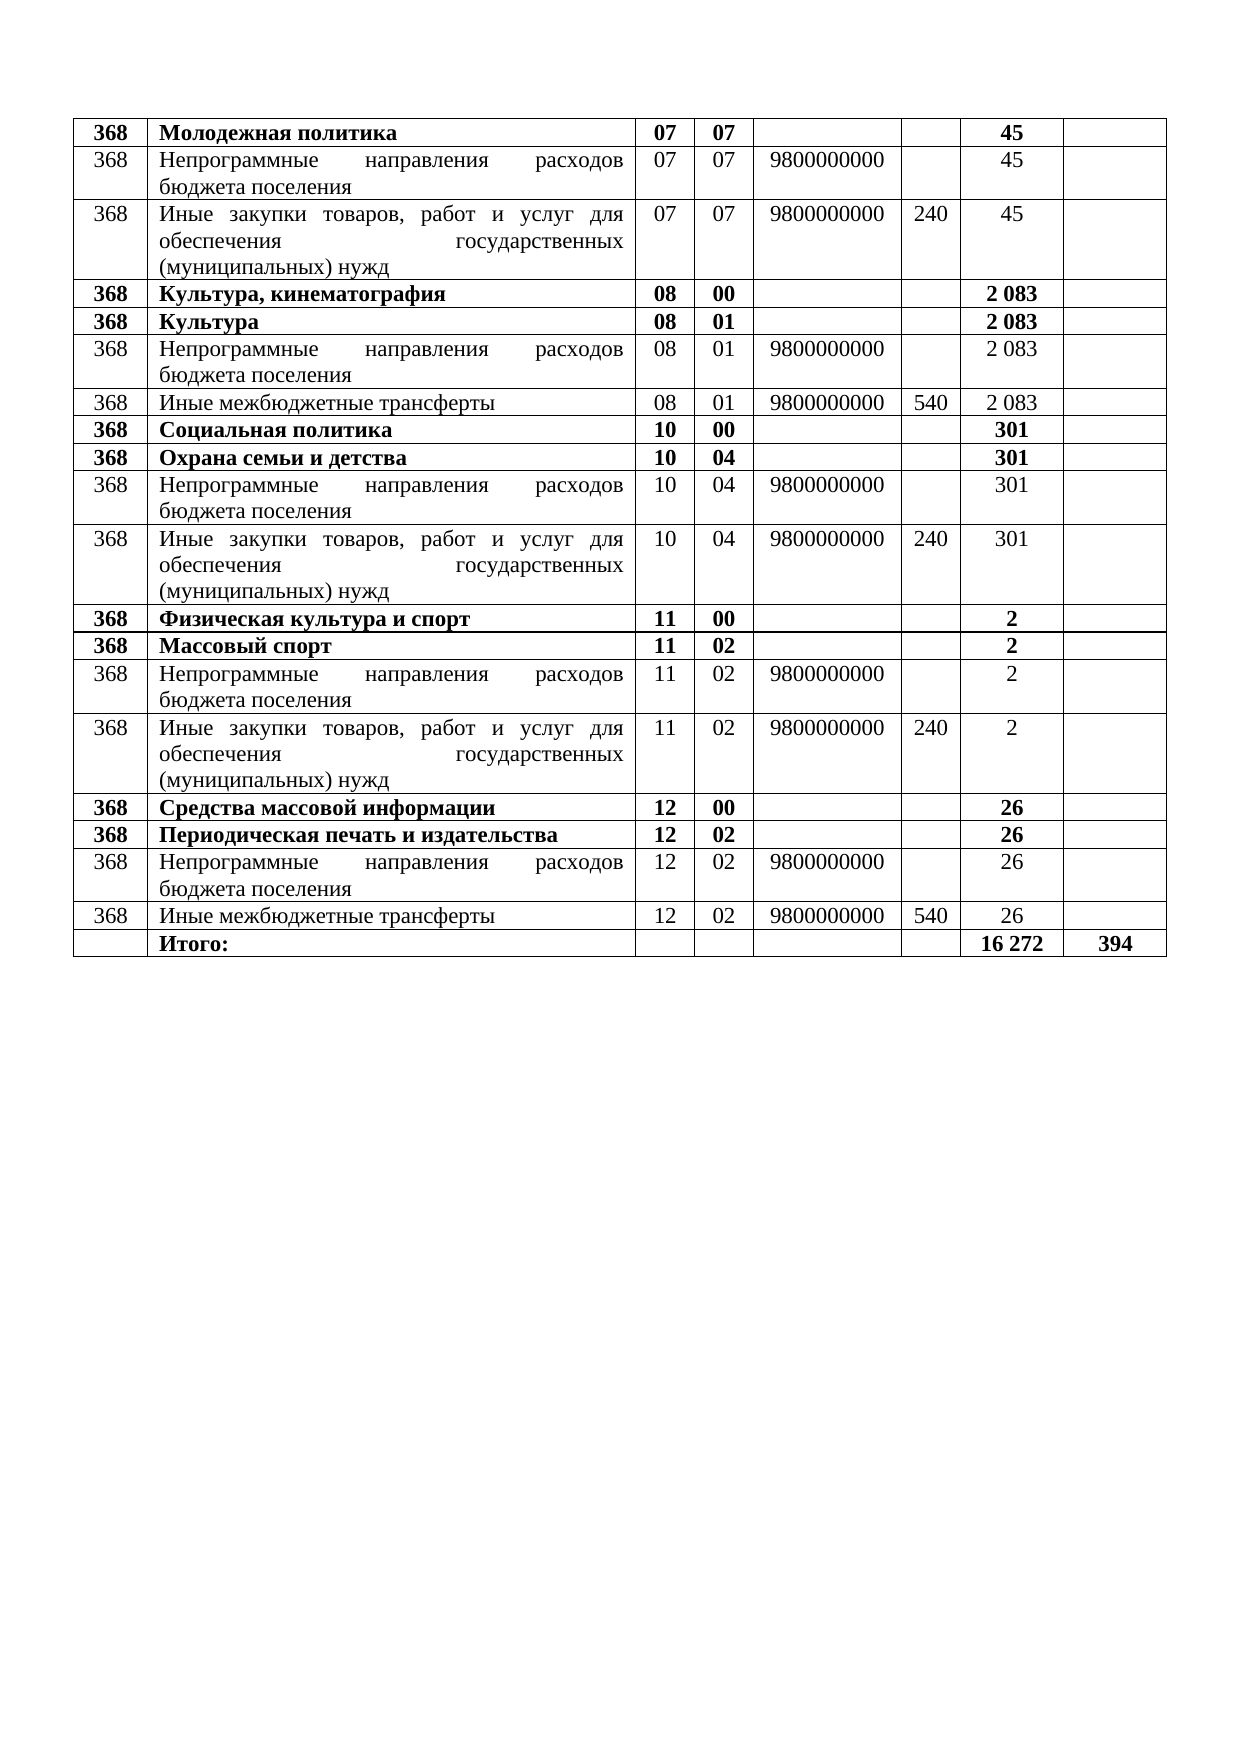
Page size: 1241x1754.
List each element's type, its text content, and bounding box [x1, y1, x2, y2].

table_cell 12 [636, 821, 694, 847]
table_cell [754, 444, 901, 470]
table_cell 07 [636, 200, 694, 279]
table_cell Непрограммные направления расходов бюджета поселения [148, 660, 635, 712]
table_cell [1064, 147, 1166, 199]
table_cell [1064, 660, 1166, 712]
table_cell 2 083 [961, 335, 1063, 388]
table_cell [754, 605, 901, 631]
table_cell 301 [961, 471, 1063, 524]
table_cell [754, 794, 901, 820]
table_cell 2 [961, 605, 1063, 631]
table_cell 240 [902, 525, 960, 604]
table_cell [754, 416, 901, 443]
table_cell [1064, 714, 1166, 793]
table_cell 26 [961, 849, 1063, 901]
table_cell [902, 605, 960, 631]
table_cell 11 [636, 633, 694, 659]
table_cell 11 [636, 660, 694, 712]
table_cell 26 [961, 902, 1063, 928]
table_cell 10 [636, 416, 694, 443]
table_cell 07 [636, 119, 694, 146]
table_cell 368 [74, 605, 147, 631]
table_cell 07 [695, 200, 753, 279]
table_cell [1064, 308, 1166, 334]
table_cell [902, 335, 960, 388]
table_cell Периодическая печать и издательства [148, 821, 635, 847]
table_cell 08 [636, 335, 694, 388]
table_cell 2 083 [961, 308, 1063, 334]
table_cell [1064, 525, 1166, 604]
table_cell 45 [961, 119, 1063, 146]
table_cell 9800000000 [754, 335, 901, 388]
table_cell [754, 119, 901, 146]
table_cell 368 [74, 794, 147, 820]
table_cell [1064, 200, 1166, 279]
table_cell 368 [74, 200, 147, 279]
table_cell [902, 633, 960, 659]
table_cell 07 [695, 119, 753, 146]
table_cell 394 [1064, 930, 1166, 956]
table_cell 368 [74, 308, 147, 334]
table_cell 301 [961, 525, 1063, 604]
table_cell 07 [636, 147, 694, 199]
table_cell 08 [636, 280, 694, 307]
table_cell 02 [695, 821, 753, 847]
table_cell 368 [74, 471, 147, 524]
table_cell 301 [961, 416, 1063, 443]
table_cell [1064, 849, 1166, 901]
table_cell 12 [636, 902, 694, 928]
table_cell Непрограммные направления расходов бюджета поселения [148, 849, 635, 901]
table_cell 02 [695, 633, 753, 659]
table_cell 10 [636, 471, 694, 524]
table_cell Культура [148, 308, 635, 334]
table_cell 12 [636, 794, 694, 820]
table_cell 368 [74, 389, 147, 415]
table_cell 00 [695, 280, 753, 307]
table_cell 540 [902, 902, 960, 928]
table_cell 368 [74, 335, 147, 388]
table_cell 2 083 [961, 389, 1063, 415]
table_cell 04 [695, 444, 753, 470]
table_cell 368 [74, 821, 147, 847]
table_cell [1064, 794, 1166, 820]
table_cell 9800000000 [754, 200, 901, 279]
table_cell [902, 416, 960, 443]
table_cell [754, 930, 901, 956]
table_cell 540 [902, 389, 960, 415]
table_cell 02 [695, 902, 753, 928]
table_cell 368 [74, 444, 147, 470]
table_cell 368 [74, 525, 147, 604]
table_cell [902, 660, 960, 712]
table_cell 9800000000 [754, 660, 901, 712]
table_cell 02 [695, 714, 753, 793]
table_cell 26 [961, 821, 1063, 847]
table_cell 26 [961, 794, 1063, 820]
table_cell [1064, 335, 1166, 388]
table_cell Иные межбюджетные трансферты [148, 389, 635, 415]
table_cell 01 [695, 308, 753, 334]
table_cell [1064, 471, 1166, 524]
table_cell [902, 821, 960, 847]
table_cell 368 [74, 902, 147, 928]
table_cell [1064, 821, 1166, 847]
table_cell 04 [695, 471, 753, 524]
table_cell Молодежная политика [148, 119, 635, 146]
table_cell 368 [74, 660, 147, 712]
table_cell 11 [636, 605, 694, 631]
table_cell 368 [74, 714, 147, 793]
table_cell Непрограммные направления расходов бюджета поселения [148, 335, 635, 388]
table_cell [902, 471, 960, 524]
table_cell [695, 930, 753, 956]
table_cell Иные закупки товаров, работ и услуг для обеспечения государственных (муниципальных) нужд [148, 714, 635, 793]
table_cell 08 [636, 308, 694, 334]
table_cell [902, 444, 960, 470]
table_cell [754, 633, 901, 659]
table_cell 368 [74, 416, 147, 443]
table_cell 368 [74, 633, 147, 659]
table_cell 12 [636, 849, 694, 901]
table_cell 00 [695, 605, 753, 631]
table_cell 9800000000 [754, 147, 901, 199]
table_cell 01 [695, 389, 753, 415]
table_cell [148, 200, 635, 279]
table_cell 368 [74, 147, 147, 199]
table_cell [902, 930, 960, 956]
table_cell 10 [636, 444, 694, 470]
table_cell 02 [695, 849, 753, 901]
table_cell [74, 930, 147, 956]
table_cell Массовый спорт [148, 633, 635, 659]
table_cell 2 [961, 660, 1063, 712]
table_cell 02 [695, 660, 753, 712]
table_cell 04 [695, 525, 753, 604]
table_cell 2 [961, 714, 1063, 793]
table_cell [902, 308, 960, 334]
table_cell [754, 308, 901, 334]
table_cell [1064, 280, 1166, 307]
table_cell [1064, 633, 1166, 659]
table_cell [1064, 444, 1166, 470]
table_cell [902, 280, 960, 307]
table_cell 45 [961, 147, 1063, 199]
table_cell [902, 119, 960, 146]
table_cell Охрана семьи и детства [148, 444, 635, 470]
table_cell [754, 821, 901, 847]
table_cell 2 083 [961, 280, 1063, 307]
table_cell Культура, кинематография [148, 280, 635, 307]
table_cell 16 272 [961, 930, 1063, 956]
table_cell 2 [961, 633, 1063, 659]
table_cell 240 [902, 200, 960, 279]
table_cell Социальная политика [148, 416, 635, 443]
table_cell [1064, 416, 1166, 443]
table_cell Физическая культура и спорт [148, 605, 635, 631]
table_cell 9800000000 [754, 471, 901, 524]
table_cell 240 [902, 714, 960, 793]
table_cell 11 [636, 714, 694, 793]
table_cell 368 [74, 119, 147, 146]
table_cell 301 [961, 444, 1063, 470]
table_cell 00 [695, 794, 753, 820]
table_cell [1064, 902, 1166, 928]
table_cell Средства массовой информации [148, 794, 635, 820]
table_cell [636, 930, 694, 956]
table_cell 9800000000 [754, 714, 901, 793]
table_cell 01 [695, 335, 753, 388]
table_cell [754, 280, 901, 307]
table_cell 45 [961, 200, 1063, 279]
table_cell Иные закупки товаров, работ и услуг для обеспечения государственных (муниципальных) нужд [148, 525, 635, 604]
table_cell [148, 147, 635, 199]
table_cell 08 [636, 389, 694, 415]
table_cell [1064, 119, 1166, 146]
table_cell 07 [695, 147, 753, 199]
table_cell [902, 794, 960, 820]
table_cell Итого: [148, 930, 635, 956]
table_cell 9800000000 [754, 902, 901, 928]
table_cell 00 [695, 416, 753, 443]
table_cell 368 [74, 849, 147, 901]
table_cell 368 [74, 280, 147, 307]
table_cell 9800000000 [754, 849, 901, 901]
table_cell [902, 147, 960, 199]
table_cell [1064, 389, 1166, 415]
table_cell 9800000000 [754, 389, 901, 415]
table_cell 9800000000 [754, 525, 901, 604]
table_cell Иные межбюджетные трансферты [148, 902, 635, 928]
table_cell [902, 849, 960, 901]
table_cell 10 [636, 525, 694, 604]
table_cell [1064, 605, 1166, 631]
table_cell Непрограммные направления расходов бюджета поселения [148, 471, 635, 524]
